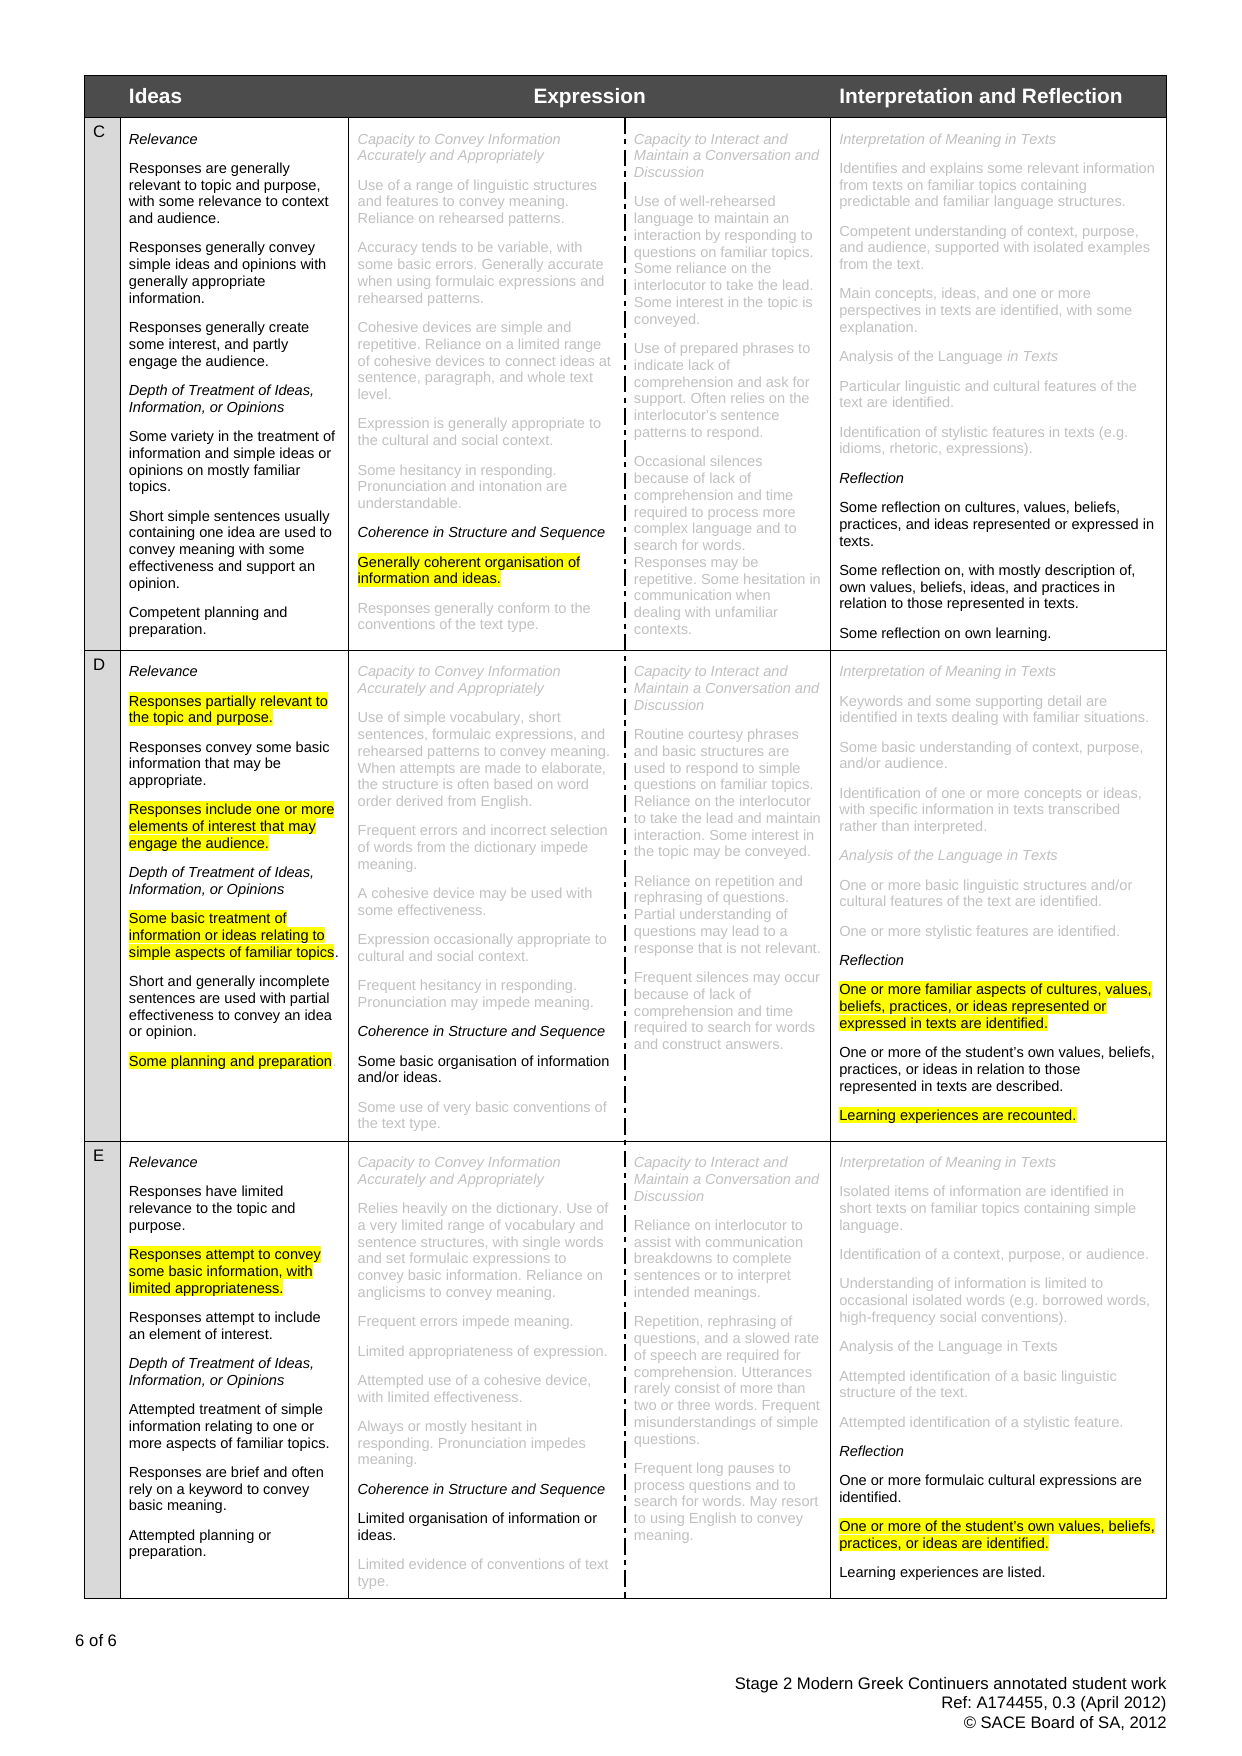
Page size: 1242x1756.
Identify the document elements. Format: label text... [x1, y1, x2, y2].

table_cell E [85, 1142, 120, 1598]
table_header Expression [349, 76, 830, 117]
table_cell D [85, 651, 120, 1141]
table_cell Interpretation of Meaning in Texts Isolated items of information are identified in short texts on familiar topics containing simple language. Identification of a context, purpose, or audience. Understanding of information is limited to occasional isolated words (e.g. borrowed words, high-frequency social conventions). Analysis of the Language in Texts Attempted identification of a basic linguistic structure of the text. Attempted identification of a stylistic feature. Reflection One or more formulaic cultural expressions are identified. One or more of the student’s own values, beliefs, practices, or ideas are identified. Learning experiences are listed. [831, 1142, 1166, 1598]
table_cell Capacity to Convey Information Accurately and Appropriately Use of a range of linguistic structures and features to convey meaning. Reliance on rehearsed patterns. Accuracy tends to be variable, with some basic errors. Generally accurate when using formulaic expressions and rehearsed patterns. Cohesive devices are simple and repetitive. Reliance on a limited range of cohesive devices to connect ideas at sentence, paragraph, and whole text level. Expression is generally appropriate to the cultural and social context. Some hesitancy in responding. Pronunciation and intonation are understandable. Coherence in Structure and Sequence Generally coherent organisation of information and ideas. Responses generally conform to the conventions of the text type. [349, 118, 625, 650]
table_cell C [85, 118, 120, 650]
table_cell Relevance Responses have limited relevance to the topic and purpose. Responses attempt to convey some basic information, with limited appropriateness. Responses attempt to include an element of interest. Depth of Treatment of Ideas, Information, or Opinions Attempted treatment of simple information relating to one or more aspects of familiar topics. Responses are brief and often rely on a keyword to convey basic meaning. Attempted planning or preparation. [121, 1142, 348, 1598]
table_cell Capacity to Interact and Maintain a Conversation and Discussion Routine courtesy phrases and basic structures are used to respond to simple questions on familiar topics. Reliance on the interlocutor to take the lead and maintain interaction. Some interest in the topic may be conveyed. Reliance on repetition and rephrasing of questions. Partial understanding of questions may lead to a response that is not relevant. Frequent silences may occur because of lack of comprehension and time required to search for words and construct answers. [625, 651, 830, 1141]
table_cell Relevance Responses are generally relevant to topic and purpose, with some relevance to context and audience. Responses generally convey simple ideas and opinions with generally appropriate information. Responses generally create some interest, and partly engage the audience. Depth of Treatment of Ideas, Information, or Opinions Some variety in the treatment of information and simple ideas or opinions on mostly familiar topics. Short simple sentences usually containing one idea are used to convey meaning with some effectiveness and support an opinion. Competent planning and preparation. [121, 118, 348, 650]
table_cell Capacity to Convey Information Accurately and Appropriately Use of simple vocabulary, short sentences, formulaic expressions, and rehearsed patterns to convey meaning. When attempts are made to elaborate, the structure is often based on word order derived from English. Frequent errors and incorrect selection of words from the dictionary impede meaning. A cohesive device may be used with some effectiveness. Expression occasionally appropriate to cultural and social context. Frequent hesitancy in responding. Pronunciation may impede meaning. Coherence in Structure and Sequence Some basic organisation of information and/or ideas. Some use of very basic conventions of the text type. [349, 651, 625, 1141]
table_cell Capacity to Convey Information Accurately and Appropriately Relies heavily on the dictionary. Use of a very limited range of vocabulary and sentence structures, with single words and set formulaic expressions to convey basic information. Reliance on anglicisms to convey meaning. Frequent errors impede meaning. Limited appropriateness of expression. Attempted use of a cohesive device, with limited effectiveness. Always or mostly hesitant in responding. Pronunciation impedes meaning. Coherence in Structure and Sequence Limited organisation of information or ideas. Limited evidence of conventions of text type. [349, 1142, 625, 1598]
table_cell Interpretation of Meaning in Texts Keywords and some supporting detail are identified in texts dealing with familiar situations. Some basic understanding of context, purpose, and/or audience. Identification of one or more concepts or ideas, with specific information in texts transcribed rather than interpreted. Analysis of the Language in Texts One or more basic linguistic structures and/or cultural features of the text are identified. One or more stylistic features are identified. Reflection One or more familiar aspects of cultures, values, beliefs, practices, or ideas represented or expressed in texts are identified. One or more of the student’s own values, beliefs, practices, or ideas in relation to those represented in texts are described. Learning experiences are recounted. [831, 651, 1166, 1141]
table_cell Relevance Responses partially relevant to the topic and purpose. Responses convey some basic information that may be appropriate. Responses include one or more elements of interest that may engage the audience. Depth of Treatment of Ideas, Information, or Opinions Some basic treatment of information or ideas relating to simple aspects of familiar topics. Short and generally incomplete sentences are used with partial effectiveness to convey an idea or opinion. Some planning and preparation. [121, 651, 348, 1141]
table_cell Capacity to Interact and Maintain a Conversation and Discussion Reliance on interlocutor to assist with communication breakdowns to complete sentences or to interpret intended meanings. Repetition, rephrasing of questions, and a slowed rate of speech are required for comprehension. Utterances rarely consist of more than two or three words. Frequent misunderstandings of simple questions. Frequent long pauses to process questions and to search for words. May resort to using English to convey meaning. [625, 1142, 830, 1598]
table_cell Interpretation of Meaning in Texts Identifies and explains some relevant information from texts on familiar topics containing predictable and familiar language structures. Competent understanding of context, purpose, and audience, supported with isolated examples from the text. Main concepts, ideas, and one or more perspectives in texts are identified, with some explanation. Analysis of the Language in Texts Particular linguistic and cultural features of the text are identified. Identification of stylistic features in texts (e.g. idioms, rhetoric, expressions). Reflection Some reflection on cultures, values, beliefs, practices, and ideas represented or expressed in texts. Some reflection on, with mostly description of, own values, beliefs, ideas, and practices in relation to those represented in texts. Some reflection on own learning. [831, 118, 1166, 650]
table_cell Capacity to Interact and Maintain a Conversation and Discussion Use of well-rehearsed language to maintain an interaction by responding to questions on familiar topics. Some reliance on the interlocutor to take the lead. Some interest in the topic is conveyed. Use of prepared phrases to indicate lack of comprehension and ask for support. Often relies on the interlocutor’s sentence patterns to respond. Occasional silences because of lack of comprehension and time required to process more complex language and to search for words. Responses may be repetitive. Some hesitation in communication when dealing with unfamiliar contexts. [625, 118, 830, 650]
table_header Interpretation and Reflection [830, 76, 1166, 117]
table_header Ideas [120, 76, 349, 117]
table_header [85, 76, 120, 117]
